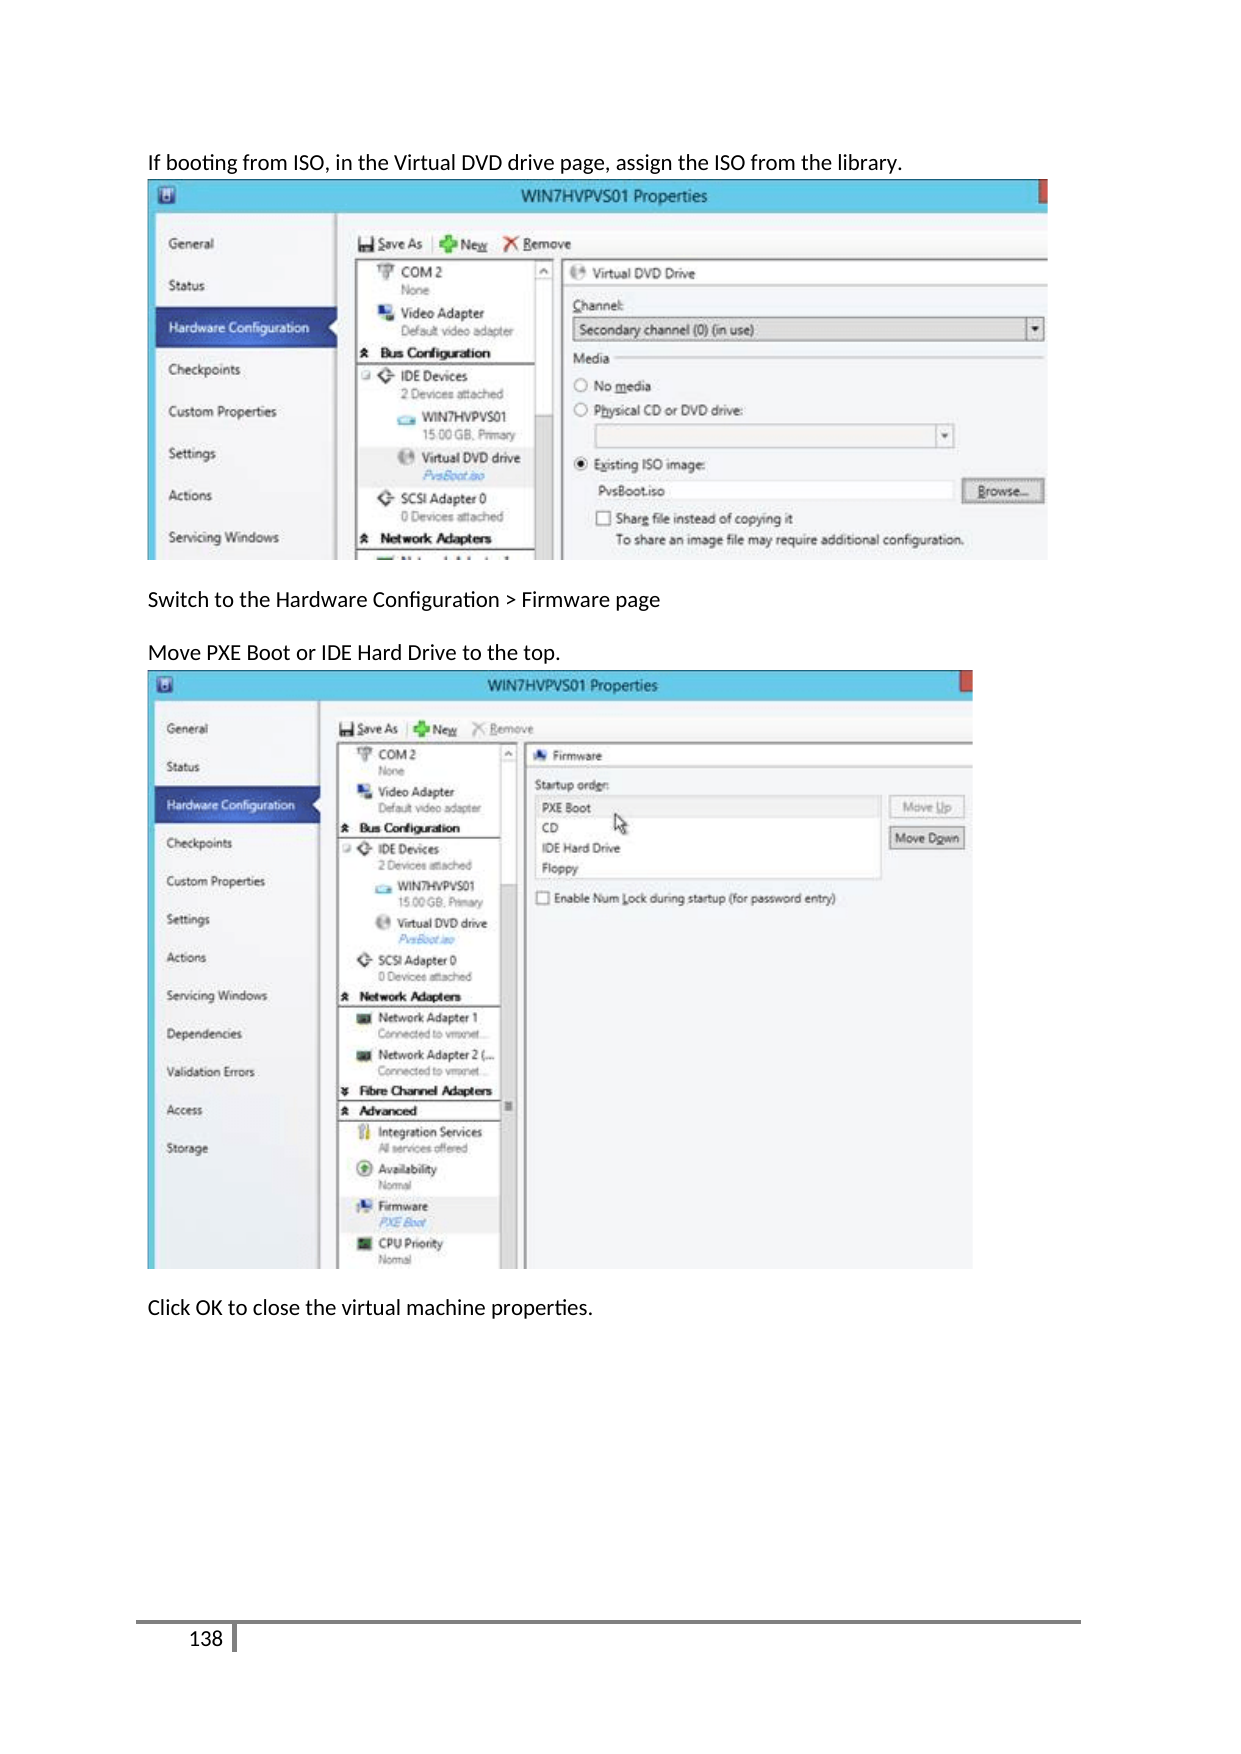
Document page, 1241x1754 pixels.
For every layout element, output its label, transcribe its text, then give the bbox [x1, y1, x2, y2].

picture [147, 179, 1048, 560]
text Switch to the Hardware Configuration > Firmware page [148, 585, 1093, 613]
picture [147, 670, 973, 1269]
text Click OK to close the virtual machine properties. [148, 1293, 1093, 1321]
